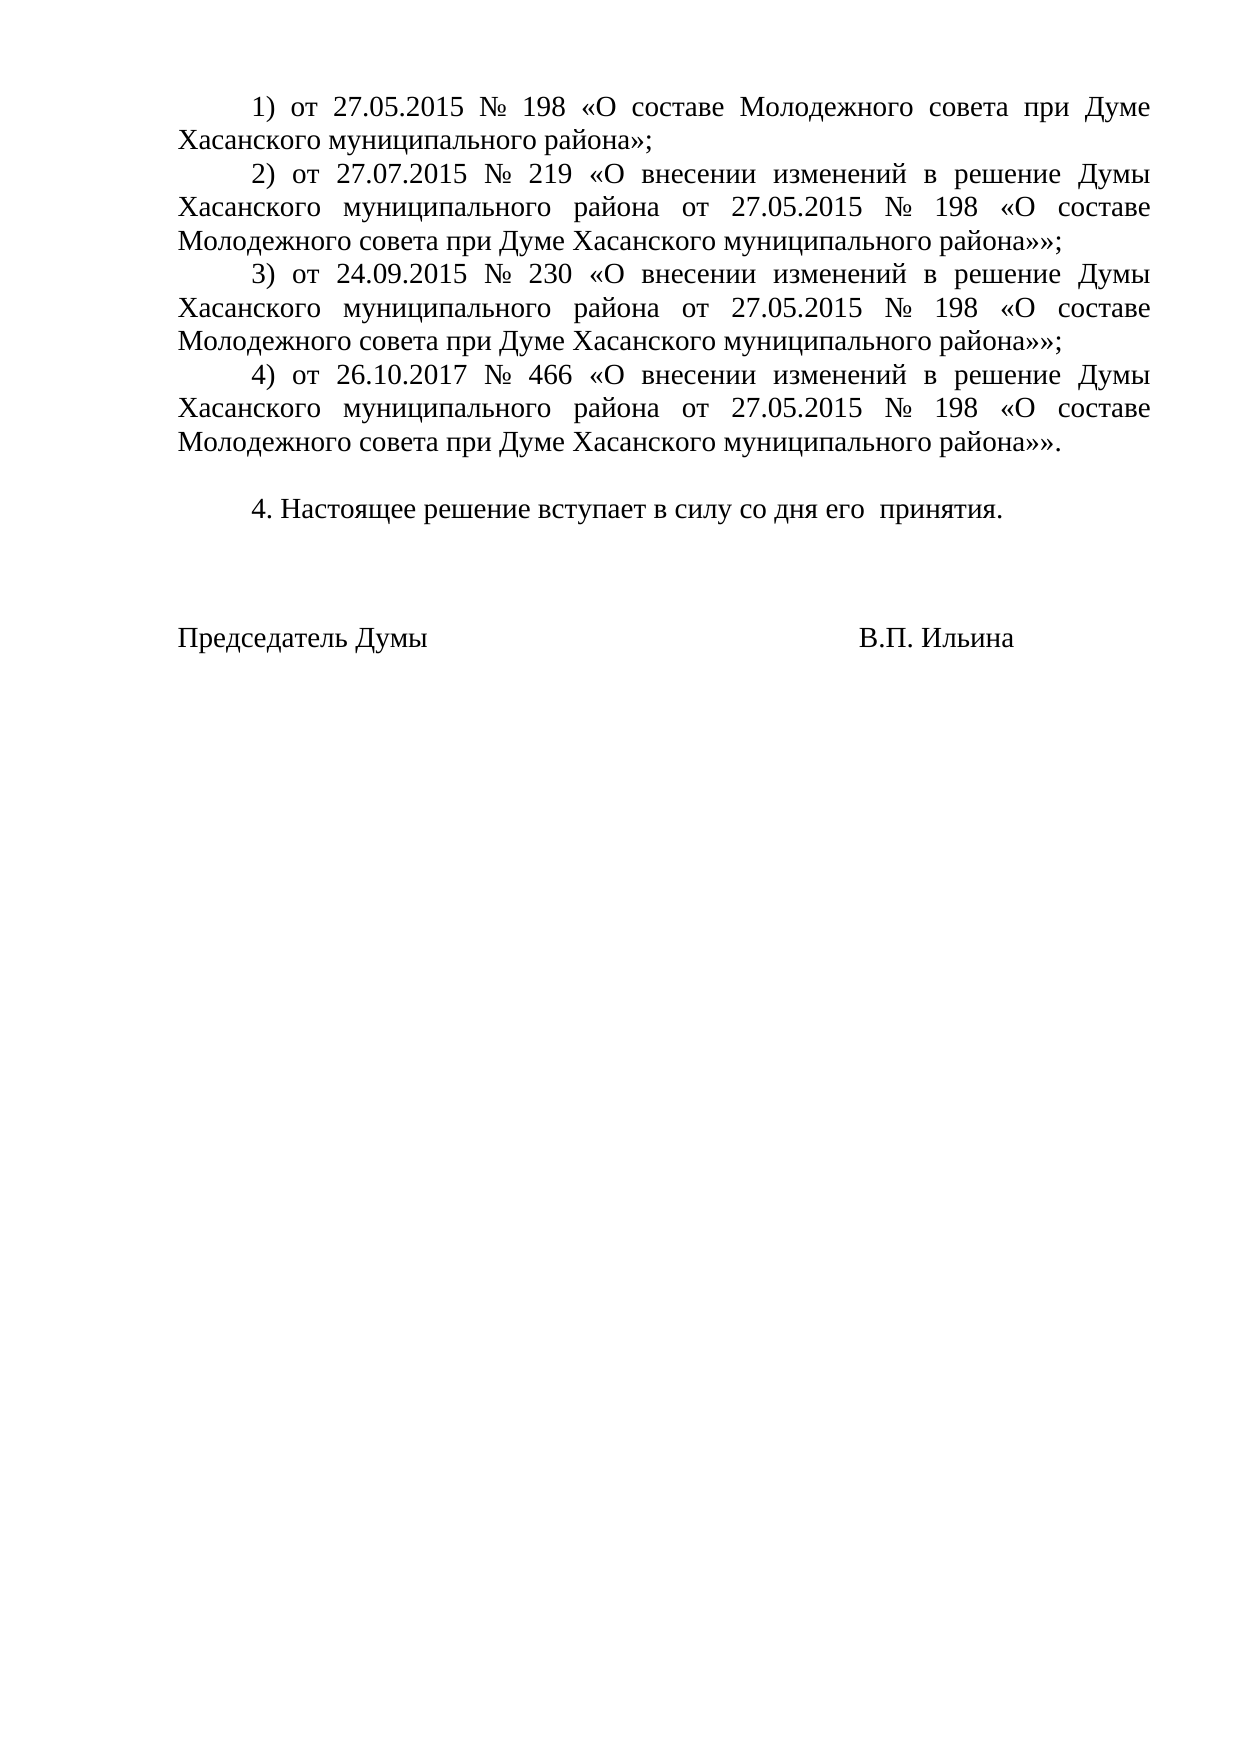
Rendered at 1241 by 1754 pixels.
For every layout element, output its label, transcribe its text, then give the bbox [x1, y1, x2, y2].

text 2) от 27.07.2015 № 219 «О внесении изменений в решение Думы Хасанского муниципального района от 27.05.2015 № 198 «О составе Молодежного совета при Думе Хасанского муниципального района»»; [177, 156, 1152, 256]
text 1) от 27.05.2015 № 198 «О составе Молодежного совета при Думе Хасанского муниципального района»; [177, 89, 1152, 156]
text 3) от 24.09.2015 № 230 «О внесении изменений в решение Думы Хасанского муниципального района от 27.05.2015 № 198 «О составе Молодежного совета при Думе Хасанского муниципального района»»; [177, 256, 1152, 357]
text 4. Настоящее решение вступает в силу со дня его принятия. [177, 491, 1152, 525]
text Председатель Думы В.П. Ильина [177, 621, 1152, 654]
text 4) от 26.10.2017 № 466 «О внесении изменений в решение Думы Хасанского муниципального района от 27.05.2015 № 198 «О составе Молодежного совета при Думе Хасанского муниципального района»». [177, 357, 1152, 458]
